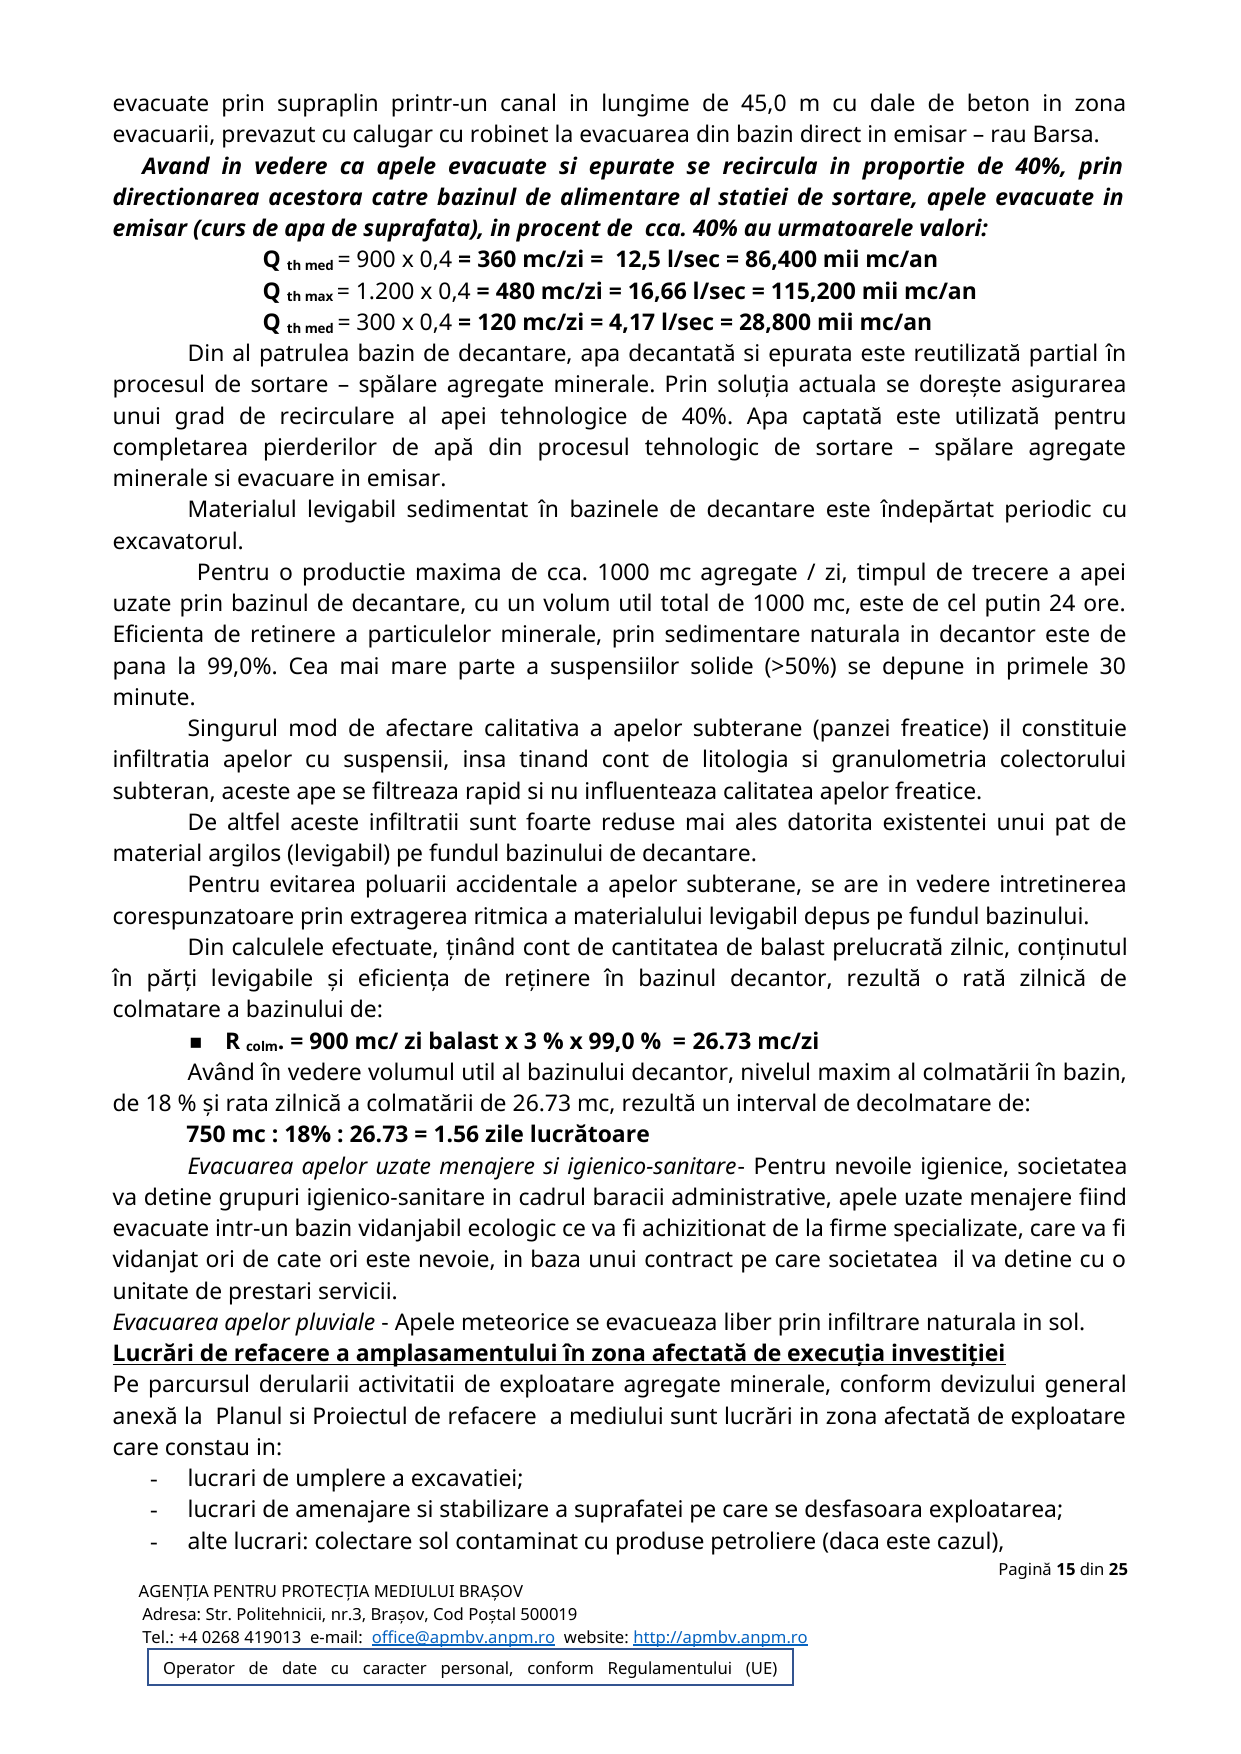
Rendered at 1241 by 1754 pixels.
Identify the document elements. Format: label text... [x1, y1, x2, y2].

list lucrari de umplere a excavatiei; [150, 1462, 1128, 1493]
text Pe parcursul derularii activitatii de exploatare agregate minerale, conform devizului general anexă la Planul si Proiectul de refacere a mediului sunt lucrări in zona afectată de exploatare care constau in: [112, 1368, 1128, 1462]
text Din calculele efectuate, ţinând cont de cantitatea de balast prelucrată zilnic, conţinutul în părţi levigabile şi eficienţa de reţinere în bazinul decantor, rezultă o rată zilnică de colmatare a bazinului de: [112, 931, 1128, 1025]
text Având în vedere volumul util al bazinului decantor, nivelul maxim al colmatării în bazin, de 18 % şi rata zilnică a colmatării de 26.73 mc, rezultă un interval de decolmatare de: [112, 1056, 1128, 1118]
text Pentru evitarea poluarii accidentale a apelor subterane, se are in vedere intretinerea corespunzatoare prin extragerea ritmica a materialului levigabil depus pe fundul bazinului. [112, 868, 1128, 931]
text De altfel aceste infiltratii sunt foarte reduse mai ales datorita existentei unui pat de material argilos (levigabil) pe fundul bazinului de decantare. [112, 806, 1128, 868]
list lucrari de amenajare si stabilizare a suprafatei pe care se desfasoara exploatarea; [150, 1493, 1128, 1525]
list alte lucrari: colectare sol contaminat cu produse petroliere (daca este cazul), [150, 1525, 1128, 1556]
text Materialul levigabil sedimentat în bazinele de decantare este îndepărtat periodic cu excavatorul. [112, 493, 1128, 556]
text Avand in vedere ca apele evacuate si epurate se recircula in proportie de 40%, prin directionarea acestora catre bazinul de alimentare al statiei de sortare, apele evacuate in emisar (curs de apa de suprafata), in procent de cca. 40% au urmatoarele valori: [112, 150, 1128, 243]
text Q th max = 1.200 x 0,4 = 480 mc/zi = 16,66 l/sec = 115,200 mii mc/an [187, 275, 1128, 306]
text Din al patrulea bazin de decantare, apa decantată si epurata este reutilizată partial în procesul de sortare – spălare agregate minerale. Prin soluția actuala se dorește asigurarea unui grad de recirculare al apei tehnologice de 40%. Apa captată este utilizată pentru completarea pierderilor de apă din procesul tehnologic de sortare – spălare agregate minerale si evacuare in emisar. [112, 337, 1128, 493]
text Singurul mod de afectare calitativa a apelor subterane (panzei freatice) il constituie infiltratia apelor cu suspensii, insa tinand cont de litologia si granulometria colectorului subteran, aceste ape se filtreaza rapid si nu influenteaza calitatea apelor freatice. [112, 712, 1128, 806]
text Q th med = 300 x 0,4 = 120 mc/zi = 4,17 l/sec = 28,800 mii mc/an [187, 306, 1128, 337]
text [112, 87, 1128, 150]
text Pentru o productie maxima de cca. 1000 mc agregate / zi, timpul de trecere a apei uzate prin bazinul de decantare, cu un volum util total de 1000 mc, este de cel putin 24 ore. Eficienta de retinere a particulelor minerale, prin sedimentare naturala in decantor este de pana la 99,0%. Cea mai mare parte a suspensiilor solide (>50%) se depune in primele 30 minute. [112, 556, 1128, 712]
text Evacuarea apelor pluviale - Apele meteorice se evacueaza liber prin infiltrare naturala in sol. [112, 1306, 1128, 1337]
list R colm. = 900 mc/ zi balast x 3 % x 99,0 % = 26.73 mc/zi [189, 1025, 1128, 1056]
text Evacuarea apelor uzate menajere si igienico-sanitare- Pentru nevoile igienice, societatea va detine grupuri igienico-sanitare in cadrul baracii administrative, apele uzate menajere fiind evacuate intr-un bazin vidanjabil ecologic ce va fi achizitionat de la firme specializate, care va fi vidanjat ori de cate ori este nevoie, in baza unui contract pe care societatea il va detine cu o unitate de prestari servicii. [112, 1150, 1128, 1306]
text Q th med = 900 x 0,4 = 360 mc/zi = 12,5 l/sec = 86,400 mii mc/an [187, 243, 1128, 275]
text Lucrări de refacere a amplasamentului în zona afectată de execuţia investiţiei [112, 1337, 1128, 1368]
text 750 mc : 18% : 26.73 = 1.56 zile lucrătoare [112, 1118, 1128, 1150]
